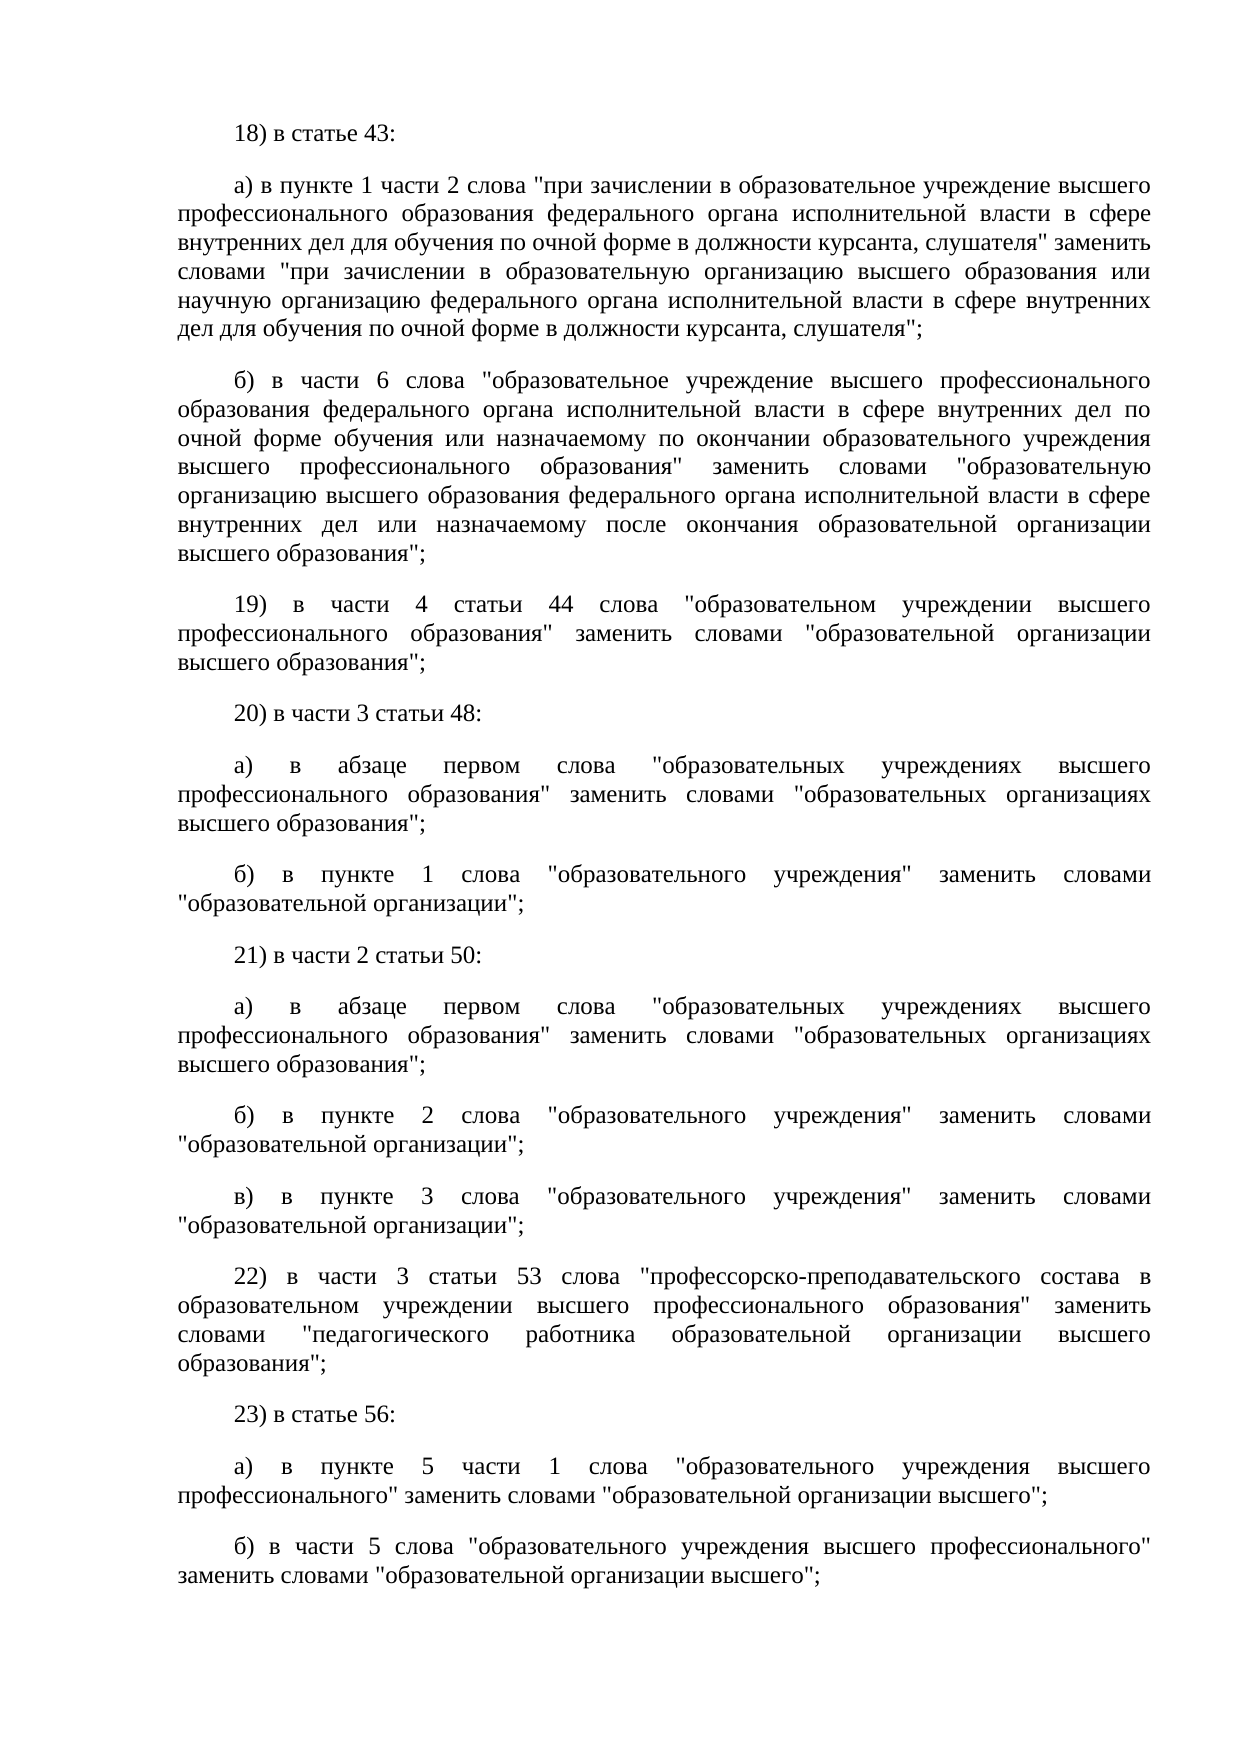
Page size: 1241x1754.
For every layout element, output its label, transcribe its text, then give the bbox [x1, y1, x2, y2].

text а) в абзаце первом слова "образовательных учреждениях высшего профессионального образования" заменить словами "образовательных организациях высшего образования"; [177, 991, 1152, 1078]
text а) в абзаце первом слова "образовательных учреждениях высшего профессионального образования" заменить словами "образовательных организациях высшего образования"; [177, 750, 1152, 836]
text б) в пункте 1 слова "образовательного учреждения" заменить словами "образовательной организации"; [177, 859, 1152, 917]
text 19) в части 4 статьи 44 слова "образовательном учреждении высшего профессионального образования" заменить словами "образовательной организации высшего образования"; [177, 589, 1152, 676]
text 20) в части 3 статьи 48: [177, 698, 1152, 727]
text б) в части 5 слова "образовательного учреждения высшего профессионального" заменить словами "образовательной организации высшего"; [177, 1531, 1152, 1589]
text 23) в статье 56: [177, 1399, 1152, 1428]
text а) в пункте 5 части 1 слова "образовательного учреждения высшего профессионального" заменить словами "образовательной организации высшего"; [177, 1451, 1152, 1508]
text б) в пункте 2 слова "образовательного учреждения" заменить словами "образовательной организации"; [177, 1101, 1152, 1158]
text 18) в статье 43: [177, 118, 1152, 147]
text а) в пункте 1 части 2 слова "при зачислении в образовательное учреждение высшего профессионального образования федерального органа исполнительной власти в сфере внутренних дел для обучения по очной форме в должности курсанта, слушателя" заменить словами "при зачислении в образовательную организацию высшего образования или научную организацию федерального органа исполнительной власти в сфере внутренних дел для обучения по очной форме в должности курсанта, слушателя"; [177, 170, 1152, 342]
text в) в пункте 3 слова "образовательного учреждения" заменить словами "образовательной организации"; [177, 1181, 1152, 1238]
text 22) в части 3 статьи 53 слова "профессорско-преподавательского состава в образовательном учреждении высшего профессионального образования" заменить словами "педагогического работника образовательной организации высшего образования"; [177, 1261, 1152, 1376]
text 21) в части 2 статьи 50: [177, 940, 1152, 968]
text б) в части 6 слова "образовательное учреждение высшего профессионального образования федерального органа исполнительной власти в сфере внутренних дел по очной форме обучения или назначаемому по окончании образовательного учреждения высшего профессионального образования" заменить словами "образовательную организацию высшего образования федерального органа исполнительной власти в сфере внутренних дел или назначаемому после окончания образовательной организации высшего образования"; [177, 365, 1152, 566]
